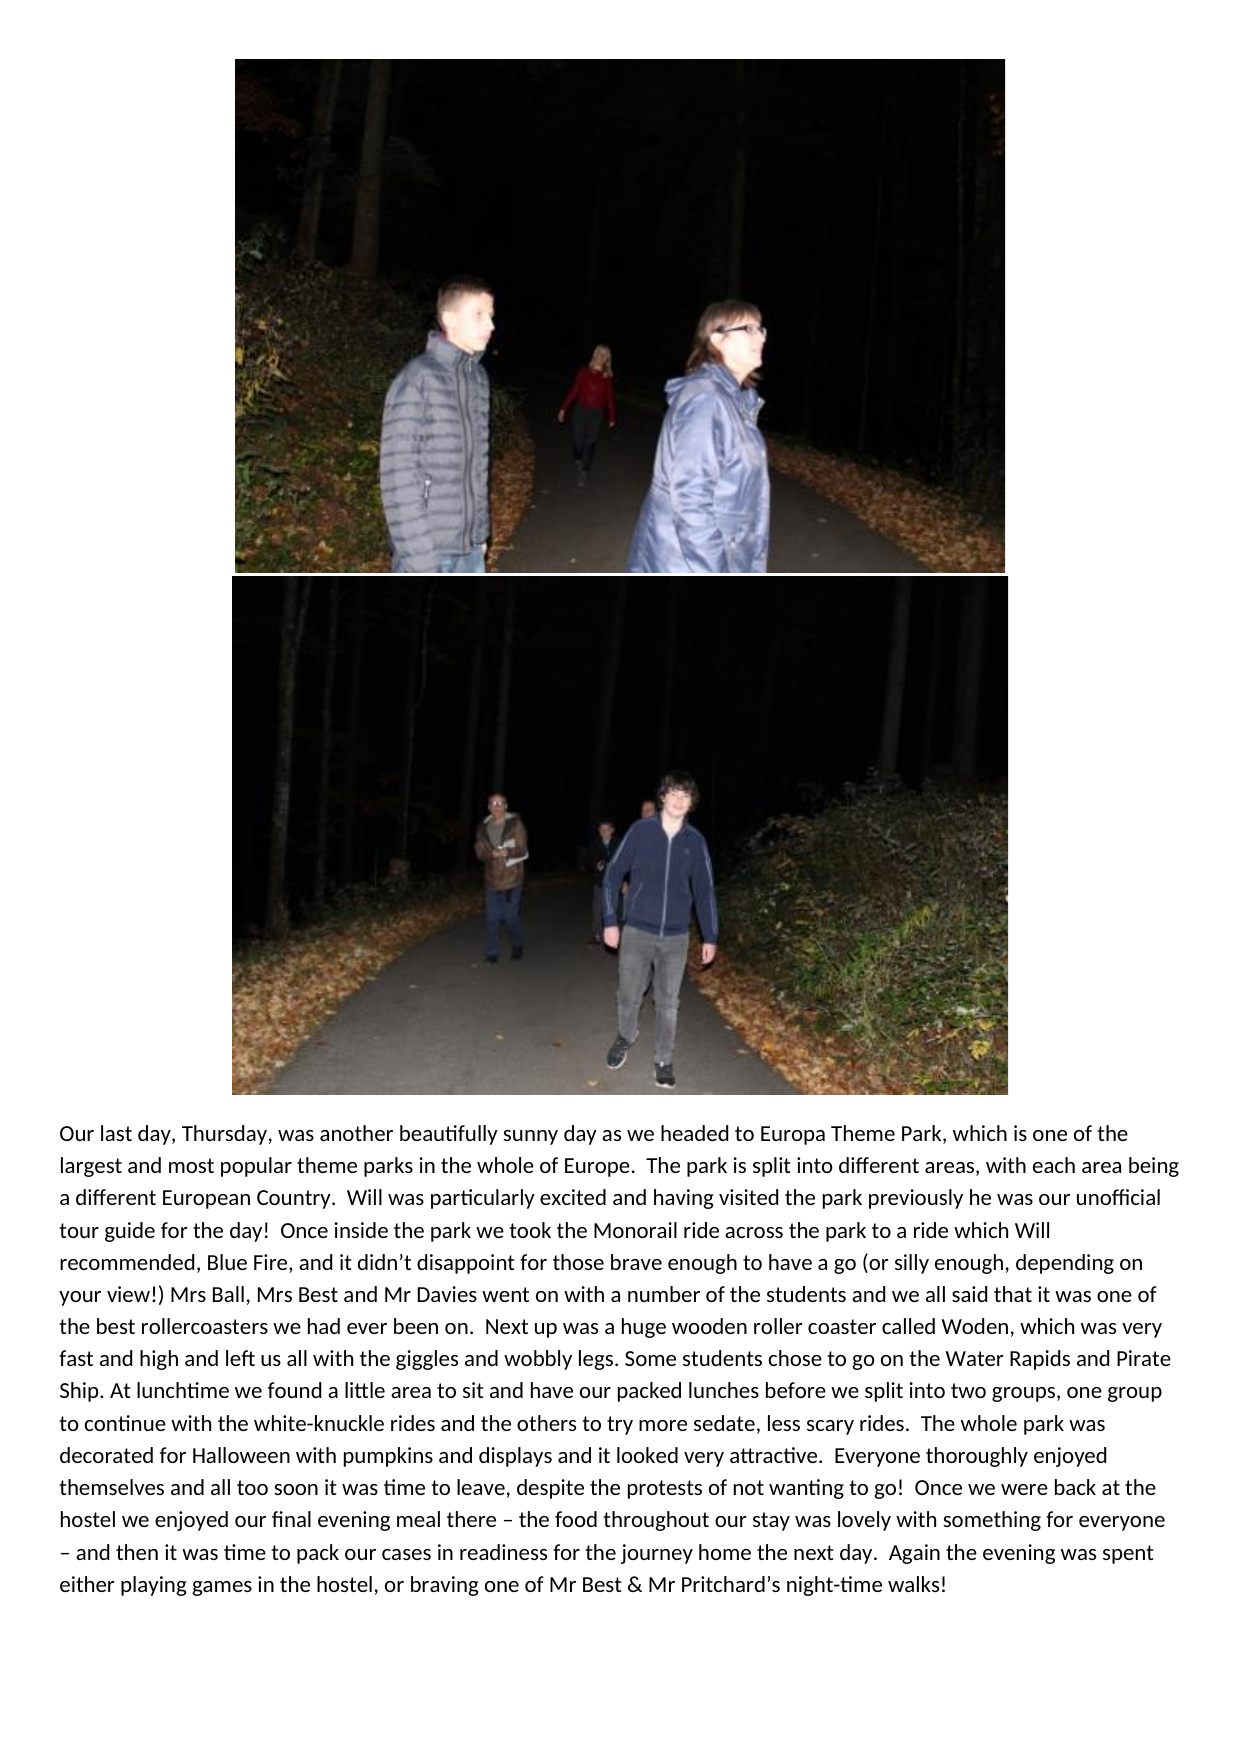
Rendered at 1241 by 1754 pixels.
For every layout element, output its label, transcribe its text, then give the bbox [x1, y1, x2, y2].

picture [235, 59, 1006, 573]
text Our last day, Thursday, was another beautifully sunny day as we headed to Europa Theme Park, which is one of the largest and most popular theme parks in the whole of Europe. The park is split into different areas, with each area being a different European Country. Will was particularly excited and having visited the park previously he was our unofficial tour guide for the day! Once inside the park we took the Monorail ride across the park to a ride which Will recommended, Blue Fire, and it didn’t disappoint for those brave enough to have a go (or silly enough, depending on your view!) Mrs Ball, Mrs Best and Mr Davies went on with a number of the students and we all said that it was one of the best rollercoasters we had ever been on. Next up was a huge wooden roller coaster called Woden, which was very fast and high and left us all with the giggles and wobbly legs. Some students chose to go on the Water Rapids and Pirate Ship. At lunchtime we found a little area to sit and have our packed lunches before we split into two groups, one group to continue with the white-knuckle rides and the others to try more sedate, less scary rides. The whole park was decorated for Halloween with pumpkins and displays and it looked very attractive. Everyone thoroughly enjoyed themselves and all too soon it was time to leave, despite the protests of not wanting to go! Once we were back at the hostel we enjoyed our final evening meal there – the food throughout our stay was lovely with something for everyone – and then it was time to pack our cases in readiness for the journey home the next day. Again the evening was spent either playing games in the hostel, or braving one of Mr Best & Mr Pritchard’s night-time walks! [59, 1119, 1181, 1598]
picture [232, 576, 1009, 1095]
